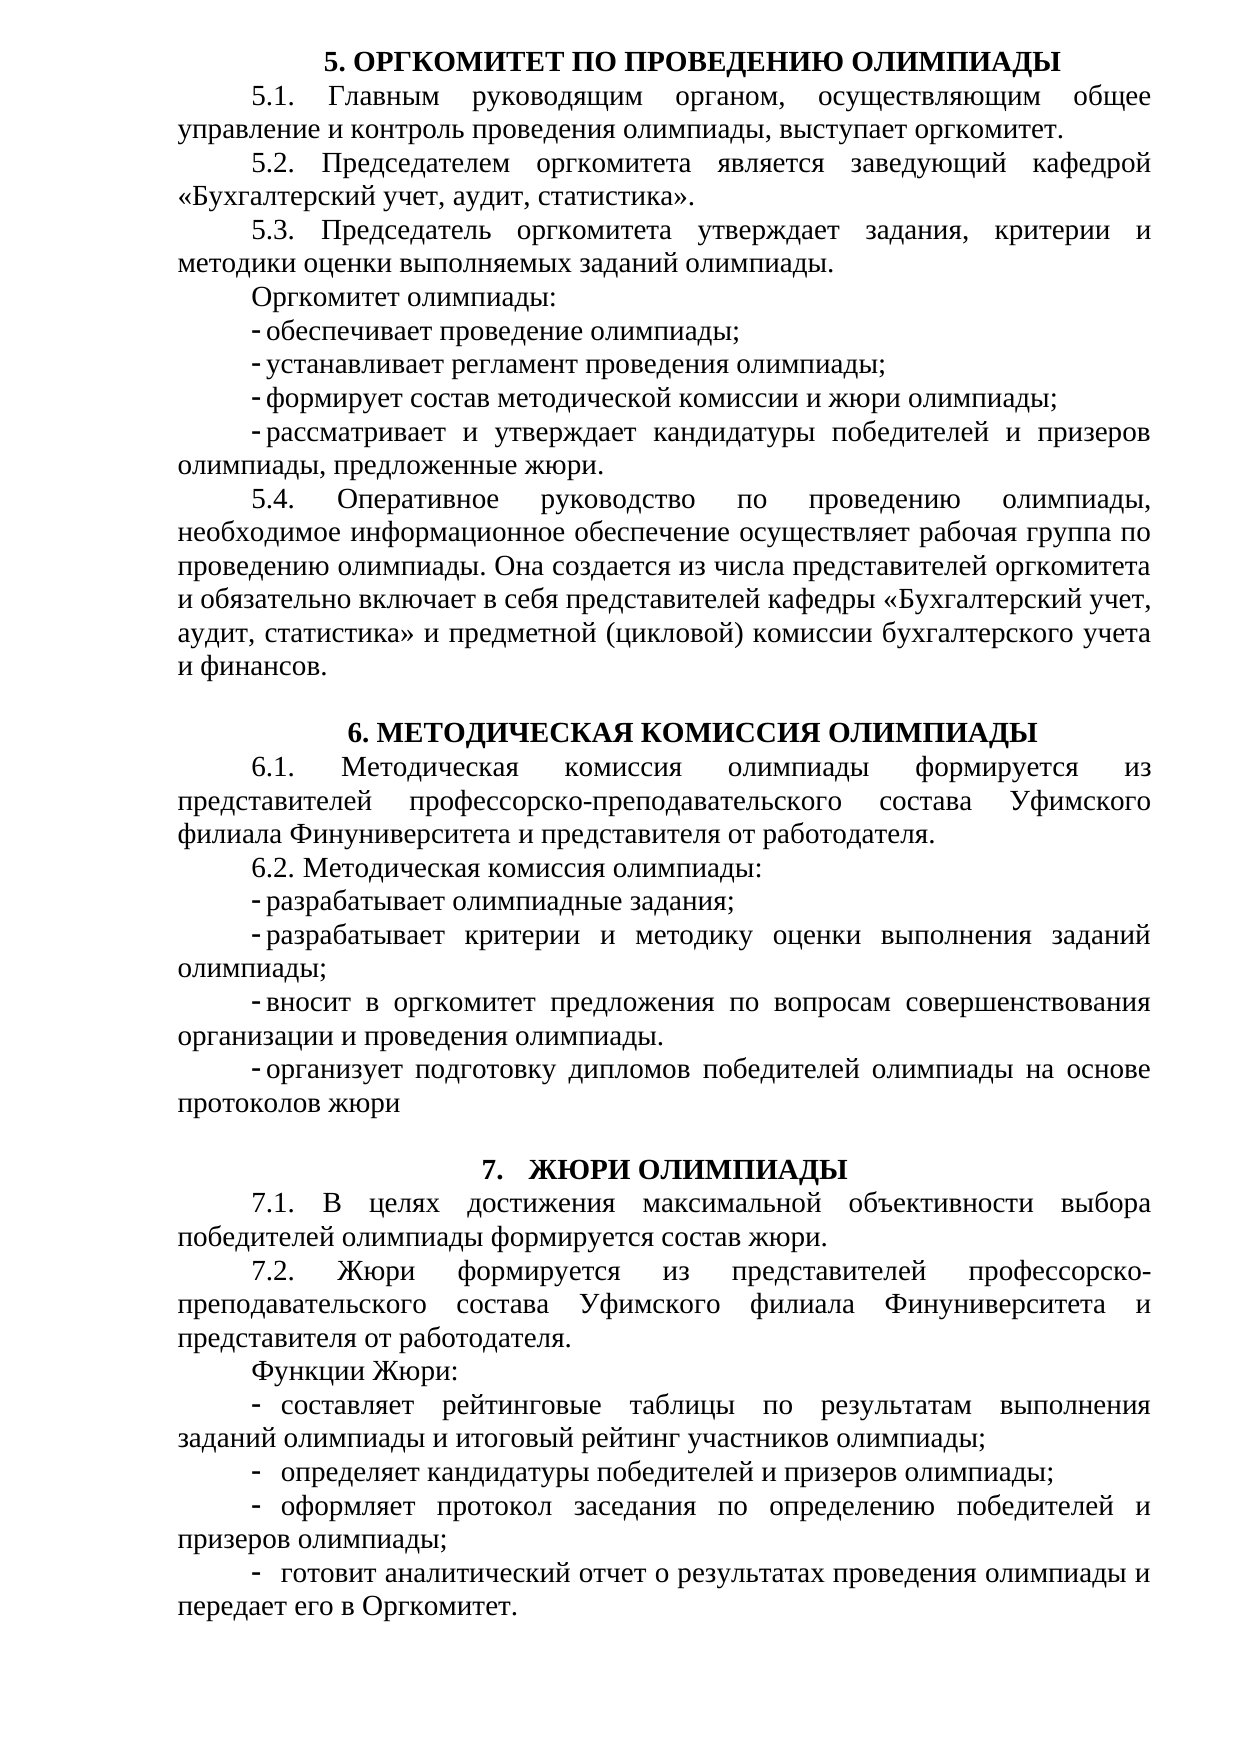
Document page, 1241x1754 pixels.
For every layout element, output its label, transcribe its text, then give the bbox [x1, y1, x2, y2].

text 5. Оргкомитет по проведению олимпиады [177, 44, 1152, 78]
text Оргкомитет олимпиады: [177, 279, 1152, 313]
list вносит в оргкомитет предложения по вопросам совершенствования организации и проведения олимпиады. [177, 984, 1152, 1051]
list Оперативное руководство по проведению олимпиады, необходимое информационное обеспечение осуществляет рабочая группа по проведению олимпиады. Она создается из числа представителей оргкомитета и обязательно включает в себя представителей кафедры «Бухгалтерский учет, аудит, статистика» и предметной (цикловой) комиссии бухгалтерского учета и финансов. [177, 481, 1152, 682]
list готовит аналитический отчет о результатах проведения олимпиады и передает его в Оргкомитет. [177, 1555, 1152, 1622]
list В целях достижения максимальной объективности выбора победителей олимпиады формируется состав жюри. [177, 1186, 1152, 1253]
list Председателем оргкомитета является заведующий кафедрой «Бухгалтерский учет, аудит, статистика». [177, 145, 1152, 212]
list рассматривает и утверждает кандидатуры победителей и призеров олимпиады, предложенные жюри. [177, 414, 1152, 481]
list ЖЮРИ ОЛИМПИАДЫ [177, 1152, 1152, 1186]
list Главным руководящим органом, осуществляющим общее управление и контроль проведения олимпиады, выступает оргкомитет. [177, 78, 1152, 145]
list Жюри формируется из представителей профессорско-преподавательского состава Уфимского филиала Финуниверситета и представителя от работодателя. [177, 1253, 1152, 1353]
list составляет рейтинговые таблицы по результатам выполнения заданий олимпиады и итоговый рейтинг участников олимпиады; [177, 1387, 1152, 1454]
list Методическая комиссия олимпиады формируется из представителей профессорско-преподавательского состава Уфимского филиала Финуниверситета и представителя от работодателя. [177, 749, 1152, 850]
list организует подготовку дипломов победителей олимпиады на основе протоколов жюри [177, 1051, 1152, 1118]
list Председатель оргкомитета утверждает задания, критерии и методики оценки выполняемых заданий олимпиады. [177, 212, 1152, 279]
text 6. МЕТОДИЧЕСКАЯ КОМИССИЯ ОЛИМПИАДЫ [177, 716, 1152, 749]
list оформляет протокол заседания по определению победителей и призеров олимпиады; [177, 1488, 1152, 1555]
list разрабатывает олимпиадные задания; [177, 883, 1152, 917]
list разрабатывает критерии и методику оценки выполнения заданий олимпиады; [177, 917, 1152, 984]
list формирует состав методической комиссии и жюри олимпиады; [177, 380, 1152, 414]
list устанавливает регламент проведения олимпиады; [177, 346, 1152, 380]
list определяет кандидатуры победителей и призеров олимпиады; [177, 1454, 1152, 1488]
list обеспечивает проведение олимпиады; [177, 313, 1152, 346]
list Методическая комиссия олимпиады: [177, 850, 1152, 883]
text Функции Жюри: [177, 1353, 1152, 1387]
